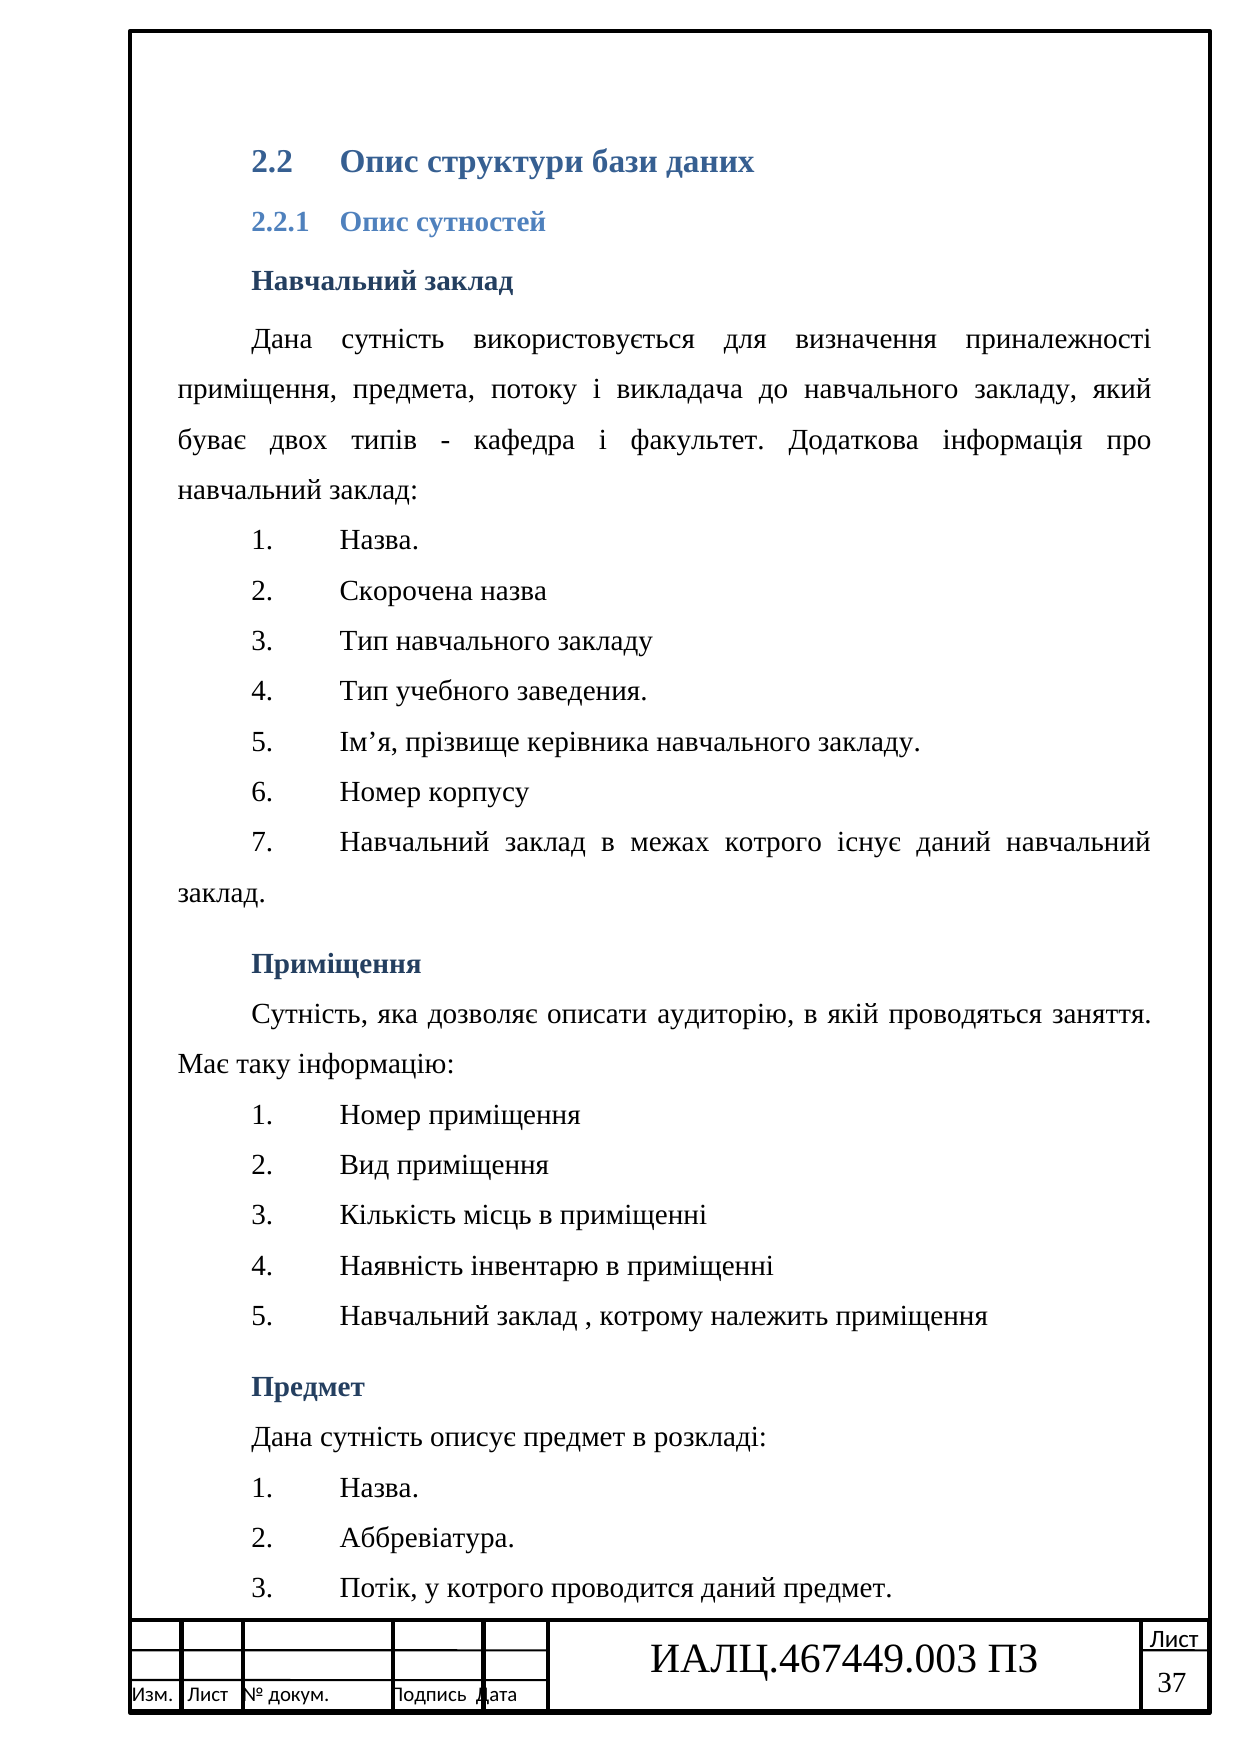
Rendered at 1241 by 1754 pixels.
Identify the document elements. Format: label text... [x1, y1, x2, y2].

list Кількість місць в приміщенні [177, 1197, 1152, 1231]
list Тип учебного заведения. [177, 673, 1152, 707]
text Сутність, яка дозволяє описати аудиторію, в якій проводяться заняття. Має таку інформацію: [177, 996, 1152, 1080]
list Скорочена назва [177, 573, 1152, 606]
text Дана сутність використовується для визначення приналежності приміщення, предмета, потоку і викладача до навчального закладу, який буває двох типів - кафедра і факультет. Додаткова інформація про навчальний заклад: [177, 321, 1152, 506]
subtitle Опис структури бази даних [177, 141, 1152, 179]
list Ім’я, прізвище керівника навчального закладу. [177, 724, 1152, 757]
subtitle Навчальний заклад [177, 263, 1152, 296]
subtitle Приміщення [177, 946, 1152, 979]
list Назва. [177, 1470, 1152, 1503]
text Дана сутність описує предмет в розкладі: [177, 1419, 1152, 1453]
subtitle Опис сутностей [177, 204, 1152, 238]
list Навчальний заклад в межах котрого існує даний навчальний заклад. [177, 824, 1152, 908]
list Навчальний заклад , котрому належить приміщення [177, 1298, 1152, 1332]
list Наявність інвентарю в приміщенні [177, 1248, 1152, 1281]
list Вид приміщення [177, 1147, 1152, 1181]
list Назва. [177, 522, 1152, 556]
subtitle Предмет [177, 1369, 1152, 1403]
list Тип навчального закладу [177, 623, 1152, 657]
list Номер корпусу [177, 774, 1152, 808]
list Номер приміщення [177, 1097, 1152, 1130]
list Потік, у котрого проводится даний предмет. [177, 1570, 1152, 1604]
list Аббревіатура. [177, 1520, 1152, 1554]
